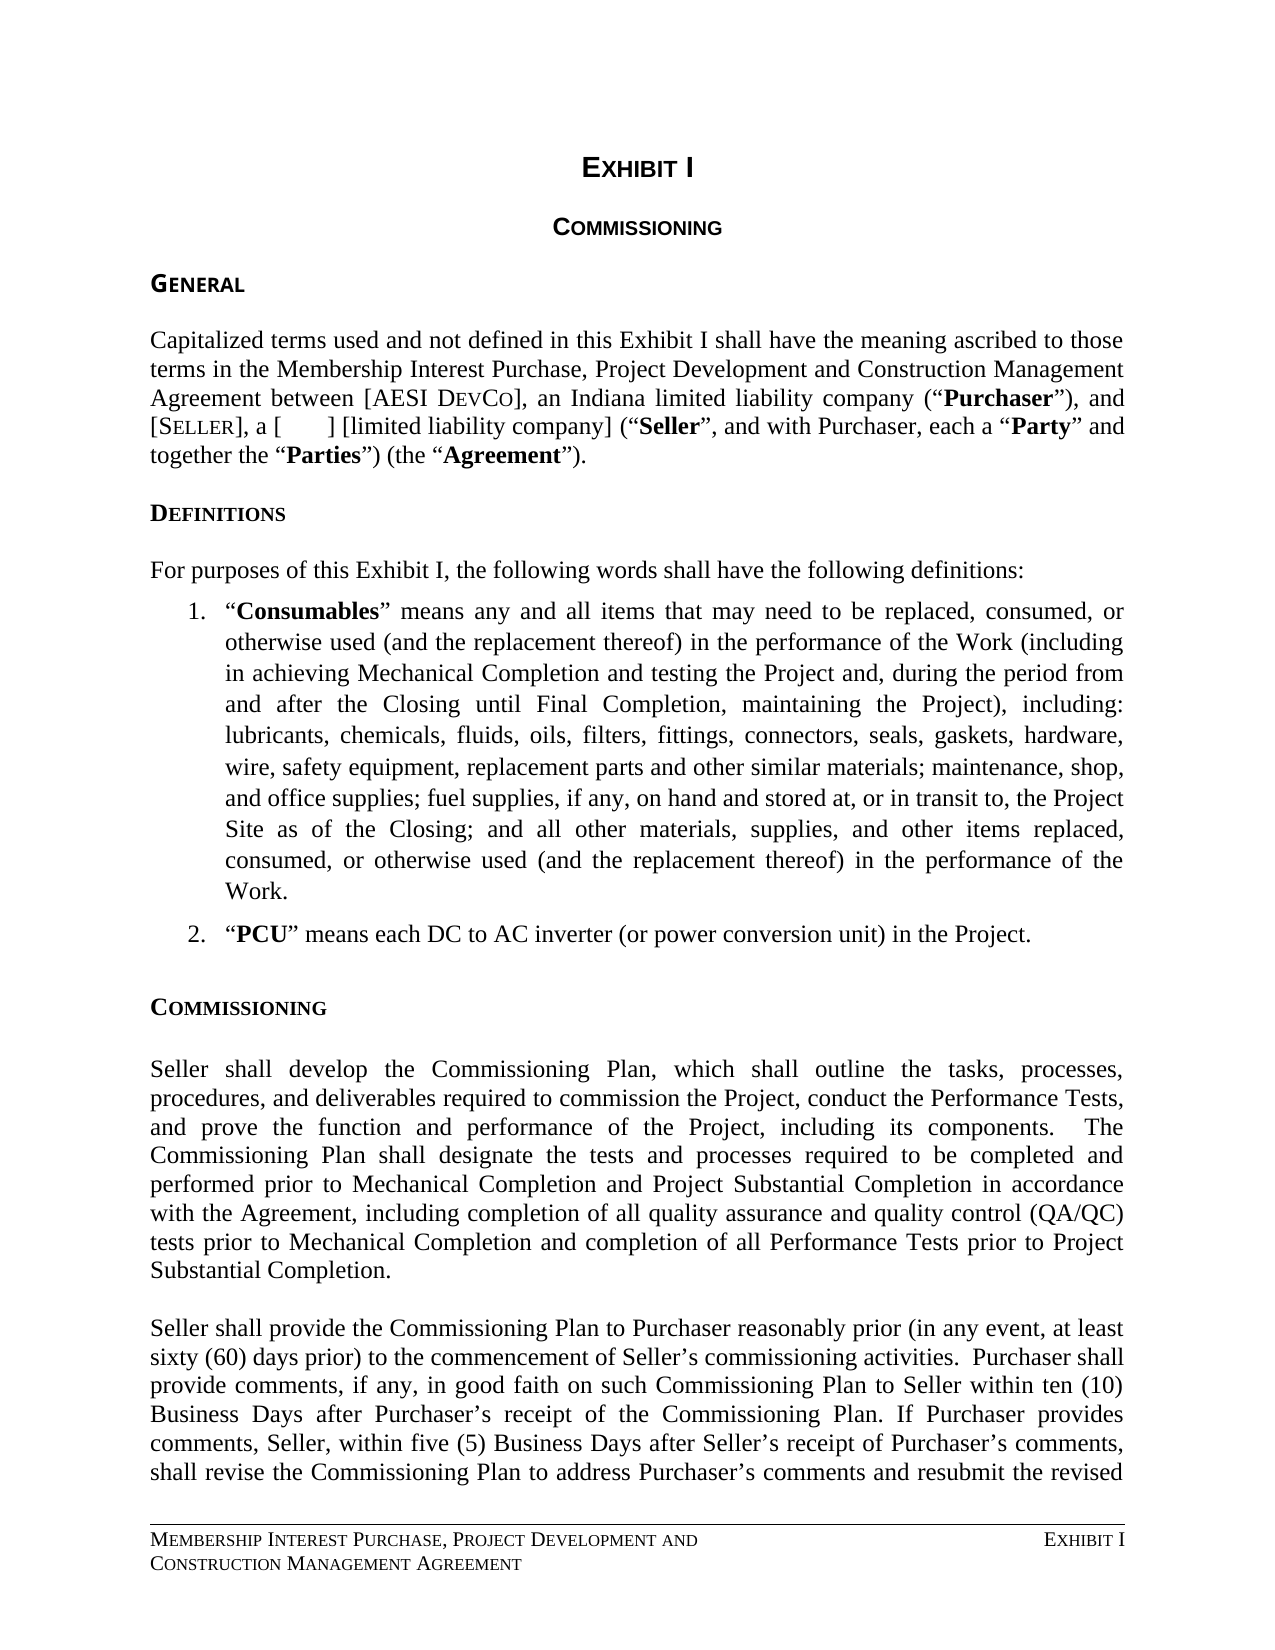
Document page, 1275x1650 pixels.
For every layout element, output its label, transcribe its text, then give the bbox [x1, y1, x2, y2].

text General [150, 266, 1125, 300]
text For purposes of this Exhibit I, the following words shall have the following definitions: [150, 555, 1125, 584]
list “PCU” means each DC to AC inverter (or power conversion unit) in the Project. [187, 919, 1125, 948]
text Commissioning [150, 992, 1125, 1020]
text Definitions [150, 498, 1125, 526]
text Capitalized terms used and not defined in this Exhibit I shall have the meaning ascribed to those terms in the Membership Interest Purchase, Project Development and Construction Management Agreement between [AESI DevCo], an Indiana limited liability company (“Purchaser”), and [Seller], a [ ] [limited liability company] (“Seller”, and with Purchaser, each a “Party” and together the “Parties”) (the “Agreement”). [150, 325, 1125, 469]
list “Consumables” means any and all items that may need to be replaced, consumed, or otherwise used (and the replacement thereof) in the performance of the Work (including in achieving Mechanical Completion and testing the Project and, during the period from and after the Closing until Final Completion, maintaining the Project), including: lubricants, chemicals, fluids, oils, filters, fittings, connectors, seals, gaskets, hardware, wire, safety equipment, replacement parts and other similar materials; maintenance, shop, and office supplies; fuel supplies, if any, on hand and stored at, or in transit to, the Project Site as of the Closing; and all other materials, supplies, and other items replaced, consumed, or otherwise used (and the replacement thereof) in the performance of the Work. [187, 596, 1125, 904]
text Exhibit I [150, 150, 1125, 183]
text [150, 1313, 1125, 1486]
text Commissioning [150, 212, 1125, 241]
text Seller shall develop the Commissioning Plan, which shall outline the tasks, processes, procedures, and deliverables required to commission the Project, conduct the Performance Tests, and prove the function and performance of the Project, including its components. The Commissioning Plan shall designate the tests and processes required to be completed and performed prior to Mechanical Completion and Project Substantial Completion in accordance with the Agreement, including completion of all quality assurance and quality control (QA/QC) tests prior to Mechanical Completion and completion of all Performance Tests prior to Project Substantial Completion. [150, 1054, 1125, 1284]
